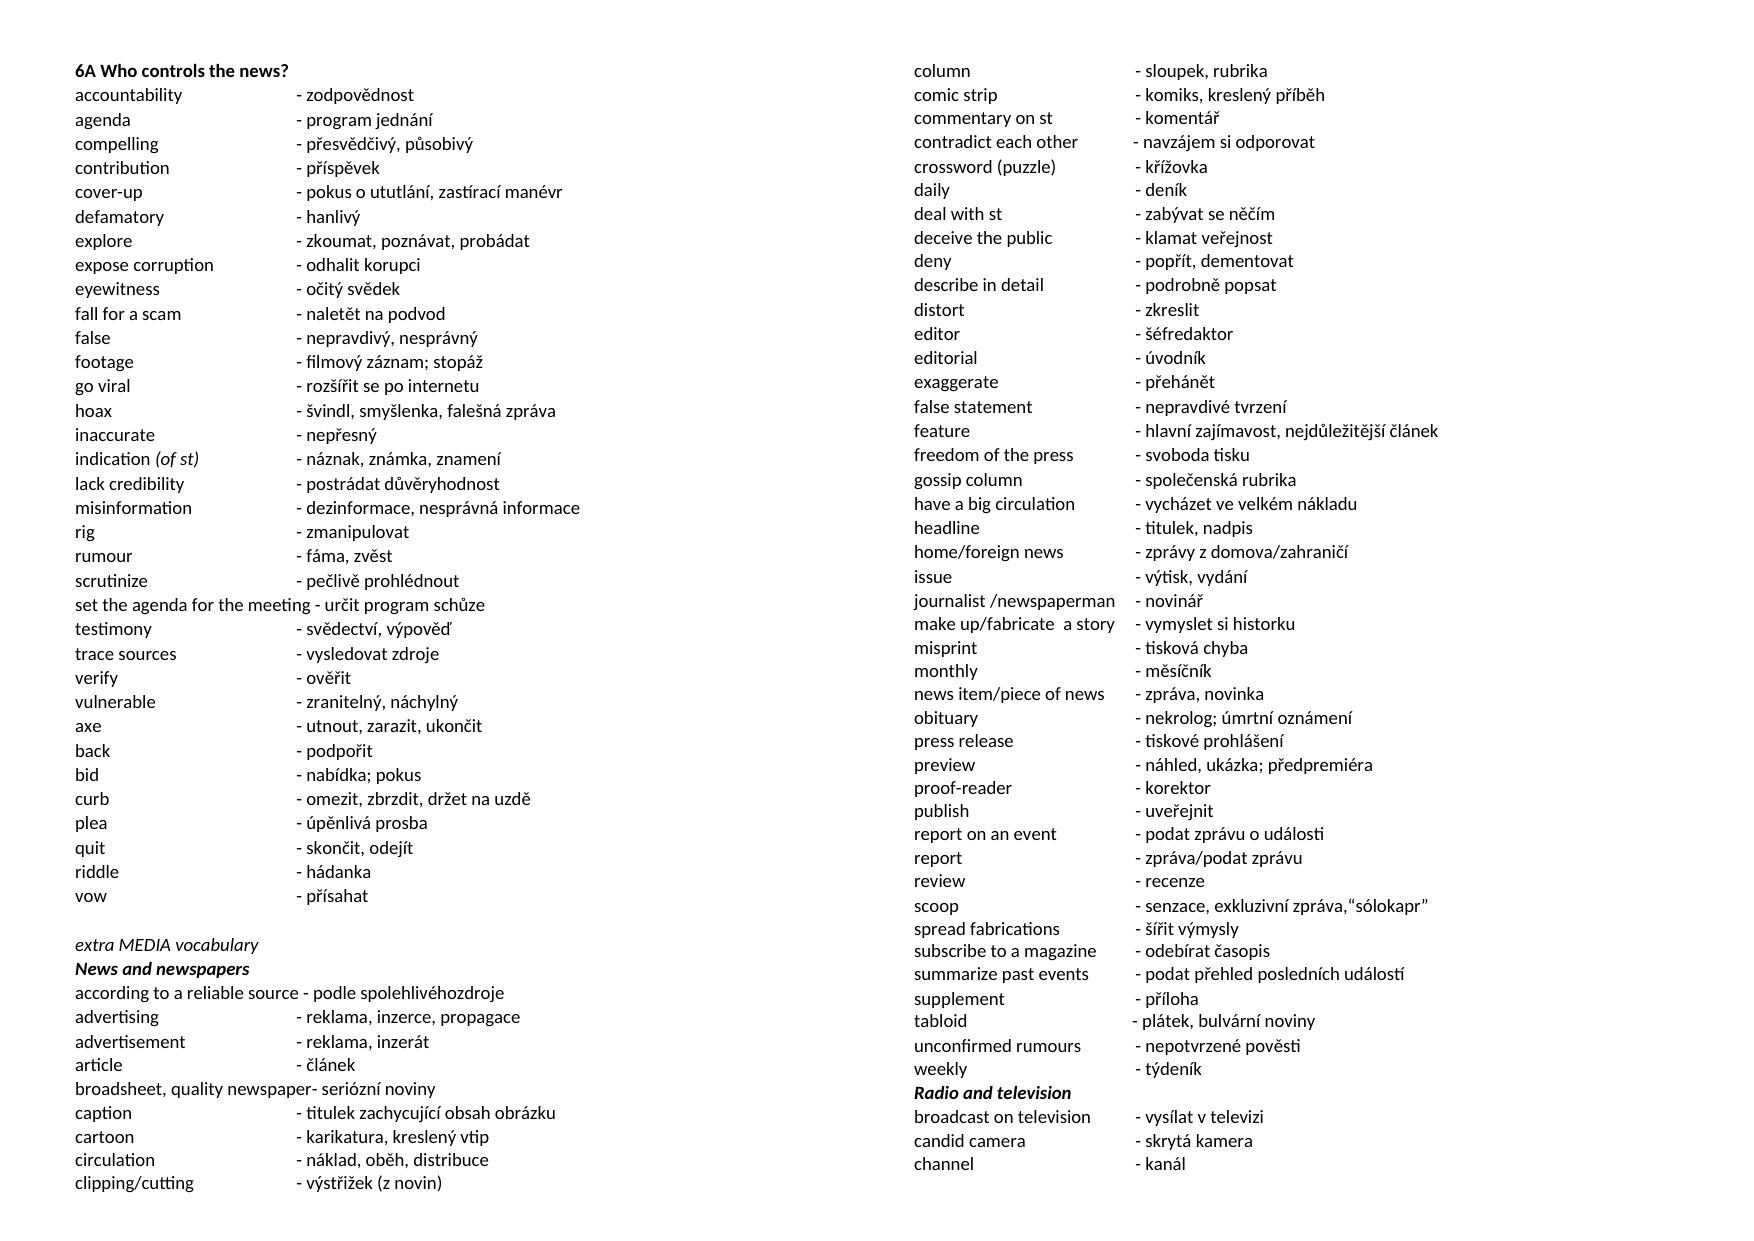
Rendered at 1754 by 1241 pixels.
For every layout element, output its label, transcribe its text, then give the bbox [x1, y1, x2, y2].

text headline - titulek, nadpis [914, 516, 1679, 539]
text deal with st - zabývat se něčím [914, 202, 1679, 225]
text review - recenze [914, 869, 1679, 892]
text explore - zkoumat, poznávat, probádat [75, 229, 840, 252]
text article - článek [75, 1053, 840, 1076]
text scrutinize - pečlivě prohlédnout [75, 569, 840, 592]
text describe in detail - podrobně popsat [914, 273, 1679, 296]
text press release - tiskové prohlášení [914, 729, 1679, 752]
text spread fabrications - šířit výmysly [914, 917, 1679, 939]
text issue - výtisk, vydání [914, 565, 1679, 588]
text agenda - program jednání [75, 108, 840, 131]
text advertising - reklama, inzerce, propagace [75, 1006, 840, 1029]
text distort - zkreslit [914, 298, 1679, 321]
text riddle - hádanka [75, 860, 840, 883]
text preview - náhled, ukázka; předpremiéra [914, 753, 1679, 776]
text go viral - rozšířit se po internetu [75, 375, 840, 398]
text weekly - týdeník [914, 1057, 1679, 1080]
text according to a reliable source - podle spolehlivéhozdroje [75, 981, 840, 1004]
text gossip column - společenská rubrika [914, 468, 1679, 491]
text column - sloupek, rubrika [914, 59, 1679, 82]
text back - podpořit [75, 739, 840, 762]
text tabloid - plátek, bulvární noviny [914, 1010, 1679, 1033]
text news item/piece of news - zpráva, novinka [914, 682, 1679, 705]
text scoop - senzace, exkluzivní zpráva,“sólokapr” [914, 894, 1679, 917]
text unconfirmed rumours - nepotvrzené pověsti [914, 1034, 1679, 1057]
text cover-up - pokus o ututlání, zastírací manévr [75, 181, 840, 203]
text misinformation - dezinformace, nesprávná informace [75, 496, 840, 519]
text set the agenda for the meeting - určit program schůze [75, 593, 840, 616]
text clipping/cutting - výstřižek (z novin) [75, 1172, 840, 1194]
text vulnerable - zranitelný, náchylný [75, 690, 840, 713]
text advertisement - reklama, inzerát [75, 1030, 840, 1053]
text deceive the public - klamat veřejnost [914, 226, 1679, 249]
text indication (of st) - náznak, známka, znamení [75, 447, 840, 470]
text cartoon - karikatura, kreslený vtip [75, 1126, 840, 1149]
text broadsheet, quality newspaper- seriózní noviny [75, 1077, 840, 1100]
text compelling - přesvědčivý, působivý [75, 132, 840, 155]
text plea - úpěnlivá prosba [75, 812, 840, 834]
text Radio and television [914, 1081, 1679, 1104]
text false statement - nepravdivé tvrzení [914, 395, 1679, 418]
text circulation - náklad, oběh, distribuce [75, 1149, 840, 1172]
text crossword (puzzle) - křížovka [914, 155, 1679, 178]
text publish - uveřejnit [914, 799, 1679, 822]
text rig - zmanipulovat [75, 520, 840, 543]
text contribution - příspěvek [75, 156, 840, 179]
text broadcast on television - vysílat v televizi [914, 1105, 1679, 1128]
text home/foreign news - zprávy z domova/zahraničí [914, 541, 1679, 563]
text supplement - příloha [914, 987, 1679, 1010]
text monthly - měsíčník [914, 659, 1679, 682]
text make up/fabricate a story - vymyslet si historku [914, 612, 1679, 635]
text report - zpráva/podat zprávu [914, 847, 1679, 869]
text obituary - nekrolog; úmrtní oznámení [914, 706, 1679, 729]
text trace sources - vysledovat zdroje [75, 642, 840, 664]
text extra MEDIA vocabulary [75, 933, 840, 956]
text candid camera - skrytá kamera [914, 1130, 1679, 1153]
text inaccurate - nepřesný [75, 423, 840, 446]
text 6A Who controls the news? [75, 59, 840, 82]
text proof-reader - korektor [914, 776, 1679, 799]
text report on an event - podat zprávu o události [914, 822, 1679, 845]
text vow - přísahat [75, 884, 840, 907]
text exaggerate - přehánět [914, 371, 1679, 393]
text bid - nabídka; pokus [75, 763, 840, 786]
text hoax - švindl, smyšlenka, falešná zpráva [75, 399, 840, 422]
text subscribe to a magazine - odebírat časopis [914, 939, 1679, 962]
text defamatory - hanlivý [75, 205, 840, 228]
text journalist /newspaperman - novinář [914, 589, 1679, 612]
text summarize past events - podat přehled posledních událostí [914, 962, 1679, 985]
text channel - kanál [914, 1153, 1679, 1176]
text eyewitness - očitý svědek [75, 278, 840, 301]
text curb - omezit, zbrzdit, držet na uzdě [75, 787, 840, 810]
text misprint - tisková chyba [914, 636, 1679, 659]
text have a big circulation - vycházet ve velkém nákladu [914, 492, 1679, 515]
text expose corruption - odhalit korupci [75, 253, 840, 276]
text axe - utnout, zarazit, ukončit [75, 714, 840, 737]
text News and newspapers [75, 957, 840, 980]
text footage - filmový záznam; stopáž [75, 350, 840, 373]
text daily - deník [914, 178, 1679, 201]
text caption - titulek zachycující obsah obrázku [75, 1101, 840, 1124]
text contradict each other - navzájem si odporovat [914, 131, 1679, 153]
text lack credibility - postrádat důvěryhodnost [75, 472, 840, 495]
text quit - skončit, odejít [75, 836, 840, 859]
text freedom of the press - svoboda tisku [914, 443, 1679, 466]
text deny - popřít, dementovat [914, 249, 1679, 272]
text verify - ověřit [75, 666, 840, 689]
text rumour - fáma, zvěst [75, 544, 840, 567]
text comic strip - komiks, kreslený příběh [914, 83, 1679, 106]
text commentary on st - komentář [914, 106, 1679, 129]
text editor - šéfredaktor [914, 322, 1679, 345]
text editorial - úvodník [914, 346, 1679, 369]
text accountability - zodpovědnost [75, 83, 840, 106]
text fall for a scam - naletět na podvod [75, 302, 840, 325]
text testimony - svědectví, výpověď [75, 617, 840, 640]
text feature - hlavní zajímavost, nejdůležitější článek [914, 419, 1679, 442]
text false - nepravdivý, nesprávný [75, 326, 840, 349]
